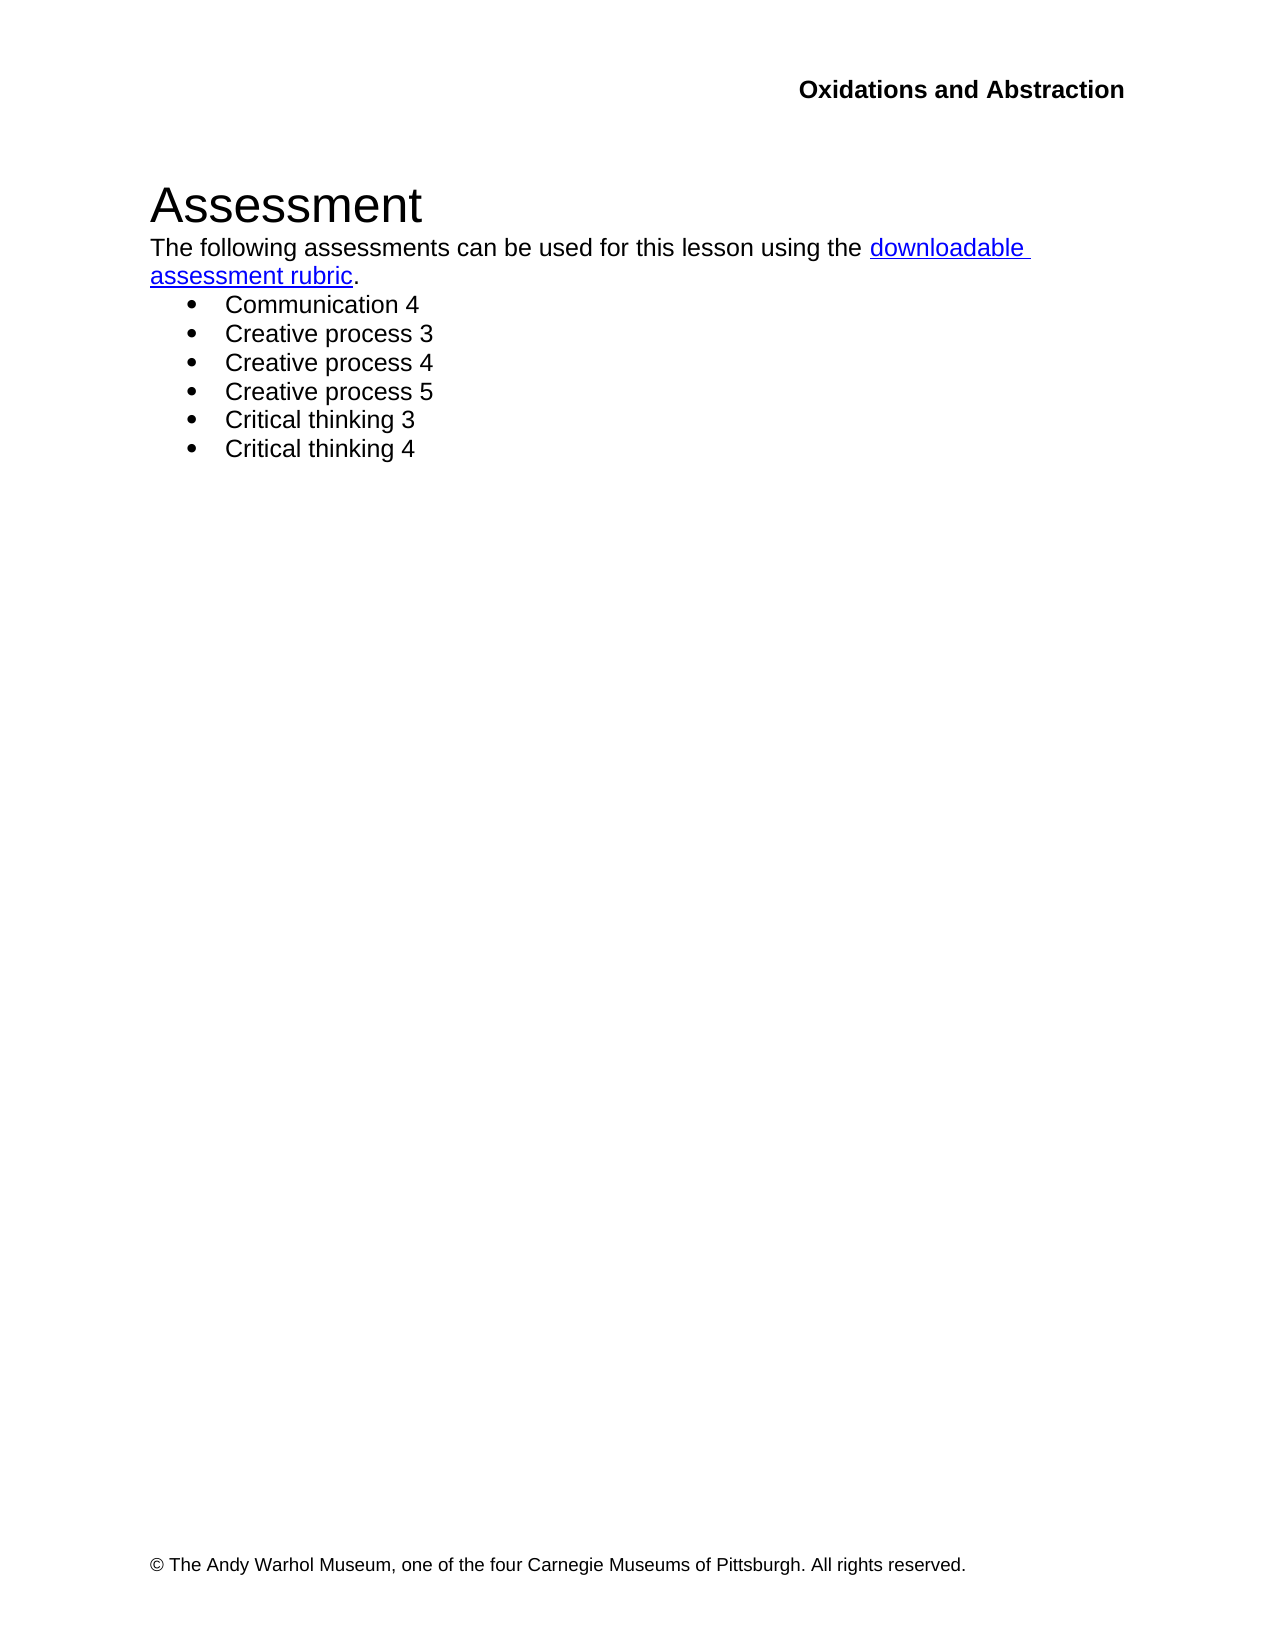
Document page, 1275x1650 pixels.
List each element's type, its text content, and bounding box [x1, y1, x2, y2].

list Critical thinking 4 [187, 434, 1125, 463]
list Creative process 3 [187, 319, 1125, 348]
list Creative process 5 [187, 377, 1125, 405]
list Communication 4 [187, 290, 1125, 319]
list Critical thinking 3 [187, 405, 1125, 434]
subtitle Assessment [150, 175, 1125, 232]
text The following assessments can be used for this lesson using the downloadable assessment rubric. [150, 232, 1125, 290]
list Creative process 4 [187, 348, 1125, 377]
